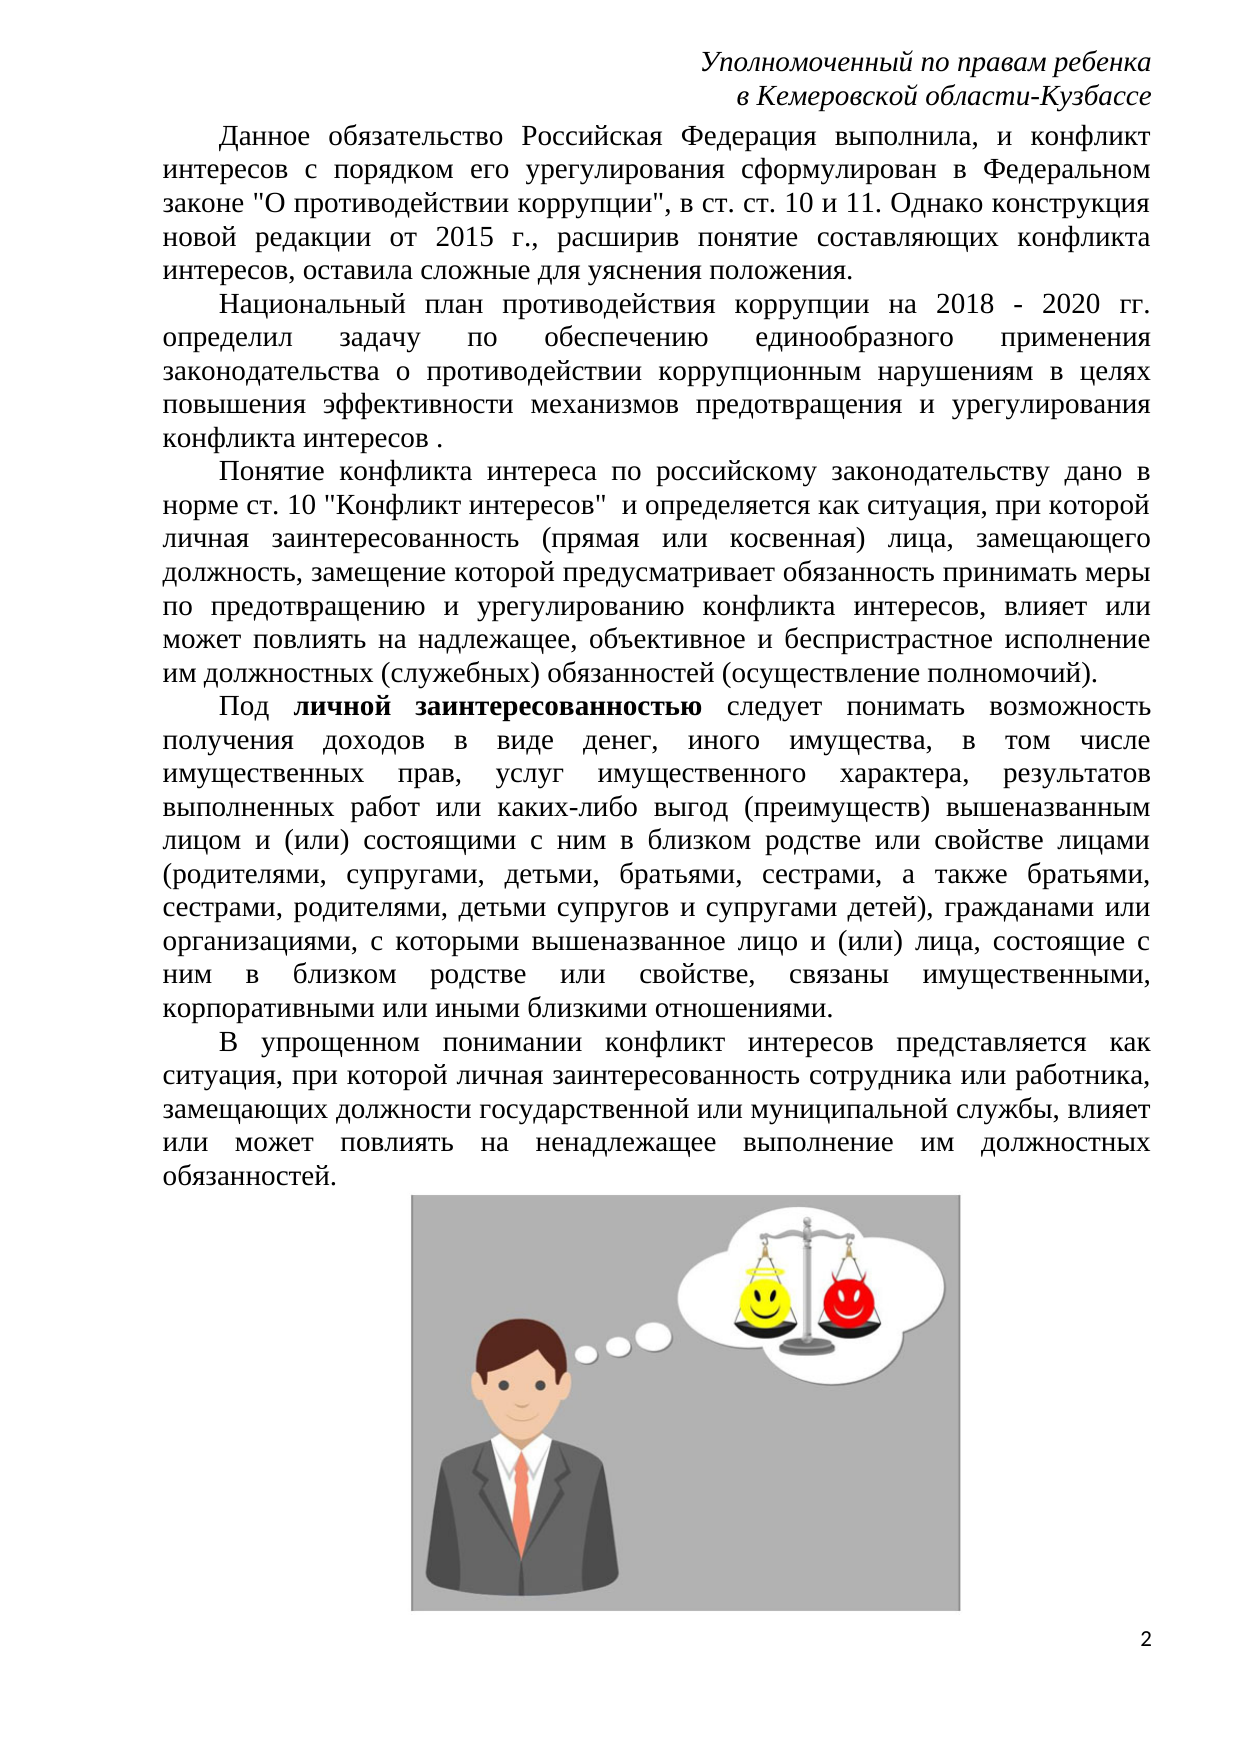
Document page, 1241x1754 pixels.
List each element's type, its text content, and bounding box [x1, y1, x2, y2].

text В упрощенном понимании конфликт интересов представляется как ситуация, при которой личная заинтересованность сотрудника или работника, замещающих должности государственной или муниципальной службы, влияет или может повлиять на ненадлежащее выполнение им должностных обязанностей. [162, 1024, 1152, 1191]
text Понятие конфликта интереса по российскому законодательству дано в норме ст. 10 "Конфликт интересов" и определяется как ситуация, при которой личная заинтересованность (прямая или косвенная) лица, замещающего должность, замещение которой предусматривает обязанность принимать меры по предотвращению и урегулированию конфликта интересов, влияет или может повлиять на надлежащее, объективное и беспристрастное исполнение им должностных (служебных) обязанностей (осуществление полномочий). [162, 453, 1152, 688]
picture [407, 1191, 964, 1615]
text Под личной заинтересованностью следует понимать возможность получения доходов в виде денег, иного имущества, в том числе имущественных прав, услуг имущественного характера, результатов выполненных работ или каких-либо выгод (преимуществ) вышеназванным лицом и (или) состоящими с ним в близком родстве или свойстве лицами (родителями, супругами, детьми, братьями, сестрами, а также братьями, сестрами, родителями, детьми супругов и супругами детей), гражданами или организациями, с которыми вышеназванное лицо и (или) лица, состоящие с ним в близком родстве или свойстве, связаны имущественными, корпоративными или иными близкими отношениями. [162, 688, 1152, 1024]
text Национальный план противодействия коррупции на 2018 - 2020 гг. определил задачу по обеспечению единообразного применения законодательства о противодействии коррупционным нарушениям в целях повышения эффективности механизмов предотвращения и урегулирования конфликта интересов . [162, 286, 1152, 453]
text Данное обязательство Российская Федерация выполнила, и конфликт интересов с порядком его урегулирования сформулирован в Федеральном законе "О противодействии коррупции", в ст. ст. 10 и 11. Однако конструкция новой редакции от 2015 г., расширив понятие составляющих конфликта интересов, оставила сложные для уяснения положения. [162, 118, 1152, 286]
